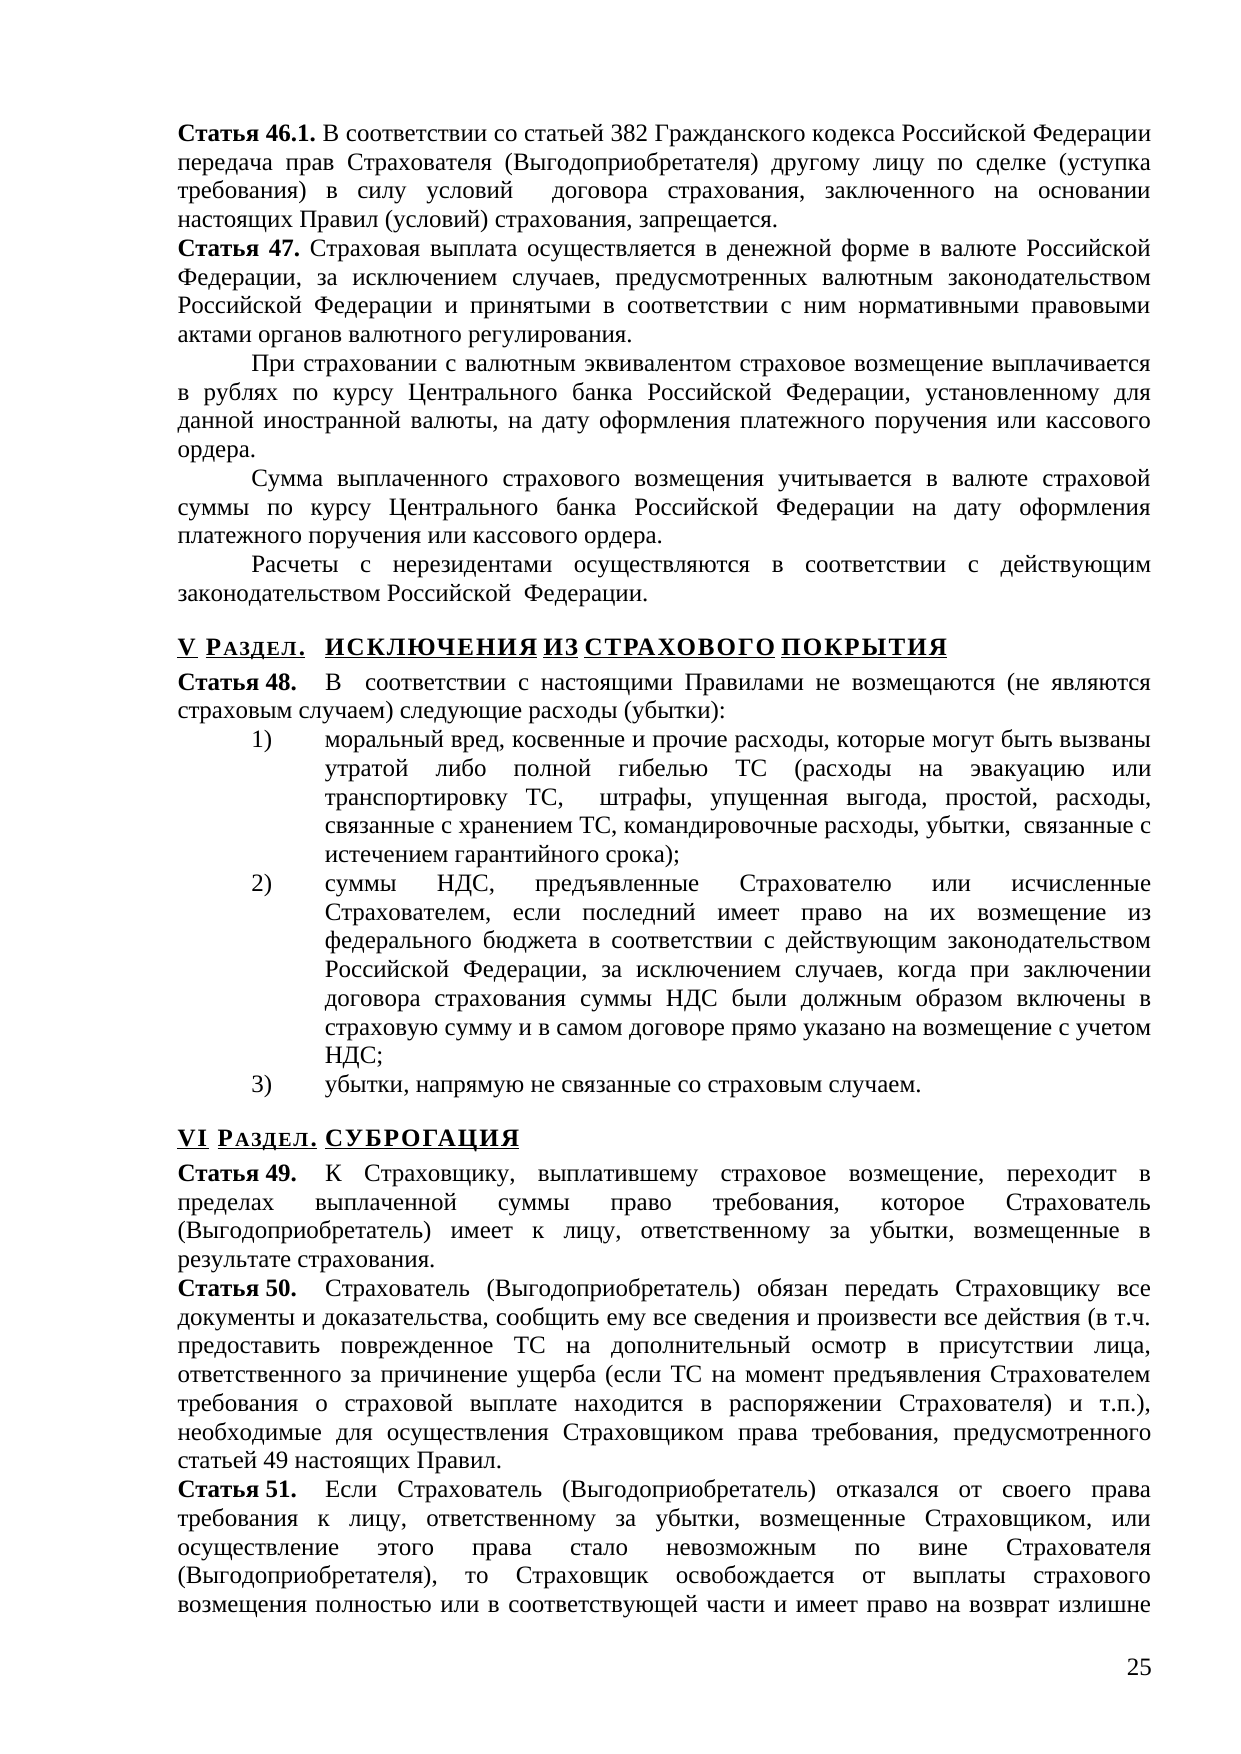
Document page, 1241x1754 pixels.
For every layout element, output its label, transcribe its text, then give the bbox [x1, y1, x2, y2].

text Статья 47. Страховая выплата осуществляется в денежной форме в валюте Российской Федерации, за исключением случаев, предусмотренных валютным законодательством Российской Федерации и принятыми в соответствии с ним нормативными правовыми актами органов валютного регулирования. [177, 233, 1152, 348]
subtitle Статья 50. Страхователь (Выгодоприобретатель) обязан передать Страховщику все документы и доказательства, сообщить ему все сведения и произвести все действия (в т.ч. предоставить поврежденное ТС на дополнительный осмотр в присутствии лица, ответственного за причинение ущерба (если ТС на момент предъявления Страхователем требования о страховой выплате находится в распоряжении Страхователя) и т.п.), необходимые для осуществления Страховщиком права требования, предусмотренного статьей 49 настоящих Правил. [177, 1273, 1152, 1474]
subtitle моральный вред, косвенные и прочие расходы, которые могут быть вызваны утратой либо полной гибелью ТС (расходы на эвакуацию или транспортировку ТС, штрафы, упущенная выгода, простой, расходы, связанные с хранением ТС, командировочные расходы, убытки, связанные с истечением гарантийного срока); [251, 724, 1152, 868]
subtitle убытки, напрямую не связанные со страховым случаем. [251, 1069, 1152, 1098]
text При страховании с валютным эквивалентом страховое возмещение выплачивается в рублях по курсу Центрального банка Российской Федерации, установленному для данной иностранной валюты, на дату оформления платежного поручения или кассового ордера. [177, 348, 1152, 463]
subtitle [177, 1474, 1152, 1618]
text Расчеты с нерезидентами осуществляются в соответствии с действующим законодательством Российской Федерации. [177, 549, 1152, 607]
subtitle суммы НДС, предъявленные Страхователю или исчисленные Страхователем, если последний имеет право на их возмещение из федерального бюджета в соответствии с действующим законодательством Российской Федерации, за исключением случаев, когда при заключении договора страхования суммы НДС были должным образом включены в страховую сумму и в самом договоре прямо указано на возмещение с учетом НДС; [251, 868, 1152, 1069]
text Сумма выплаченного страхового возмещения учитывается в валюте страховой суммы по курсу Центрального банка Российской Федерации на дату оформления платежного поручения или кассового ордера. [177, 463, 1152, 549]
subtitle VI Раздел. СУБРОГАЦИЯ [177, 1123, 1152, 1152]
subtitle Статья 48. В соответствии с настоящими Правилами не возмещаются (не являются страховым случаем) следующие расходы (убытки): [177, 667, 1152, 724]
subtitle V Раздел. ИСКЛЮЧЕНИЯ ИЗ СТРАХОВОГО ПОКРЫТИЯ [177, 632, 1152, 661]
text Статья 46.1. В соответствии со статьей 382 Гражданского кодекса Российской Федерации передача прав Страхователя (Выгодоприобретателя) другому лицу по сделке (уступка требования) в силу условий договора страхования, заключенного на основании настоящих Правил (условий) страхования, запрещается. [177, 118, 1152, 233]
subtitle Статья 49. К Страховщику, выплатившему страховое возмещение, переходит в пределах выплаченной суммы право требования, которое Страхователь (Выгодоприобретатель) имеет к лицу, ответственному за убытки, возмещенные в результате страхования. [177, 1158, 1152, 1273]
